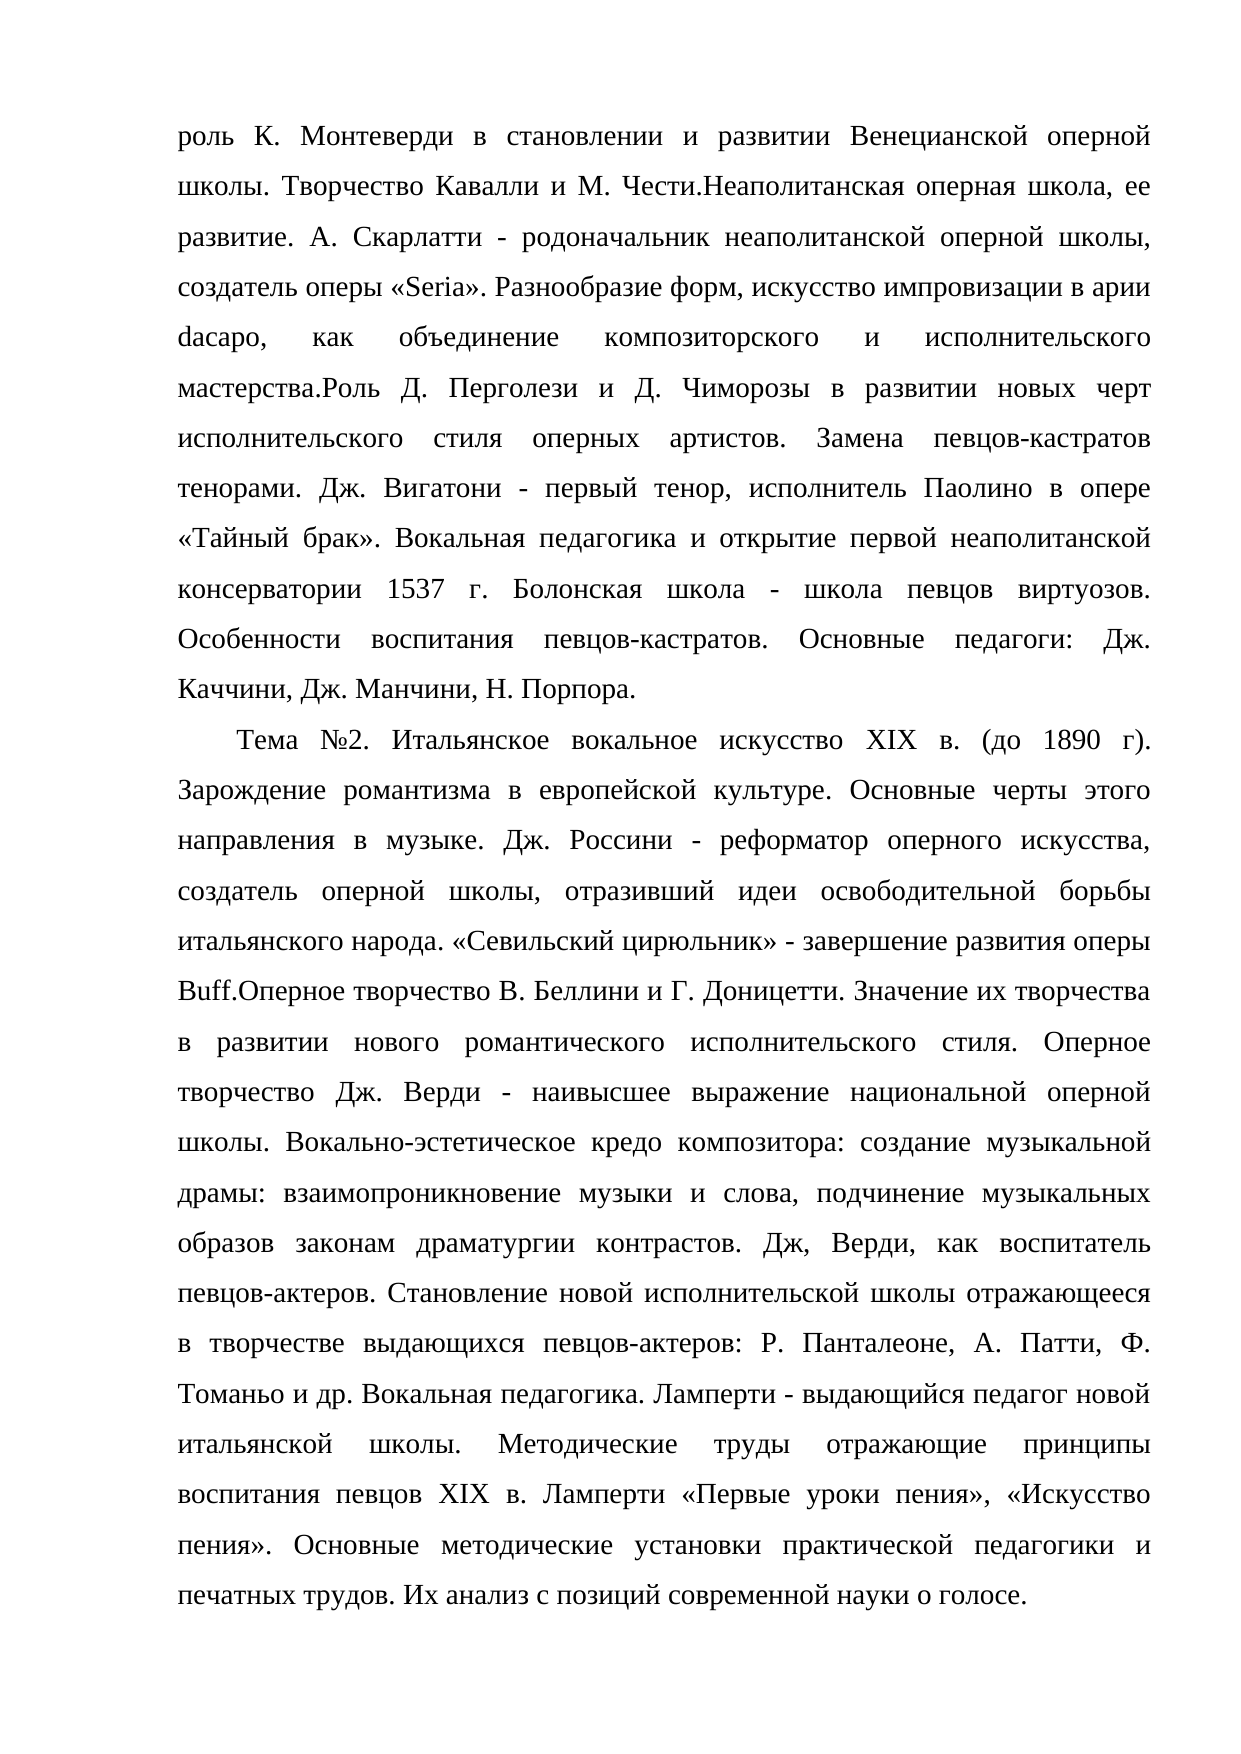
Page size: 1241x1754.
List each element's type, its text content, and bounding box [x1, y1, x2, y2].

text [177, 118, 1152, 705]
text Тема №2. Итальянское вокальное искусство XIX в. (до 1890 г). Зарождение романтизма в европейской культуре. Основные черты этого направления в музыке. Дж. Россини - реформатор оперного искусства, создатель оперной школы, отразивший идеи освободительной борьбы итальянского народа. «Севильский цирюльник» - завершение развития оперы Buff.Оперное творчество В. Беллини и Г. Доницетти. Значение их творчества в развитии нового романтического исполнительского стиля. Оперное творчество Дж. Верди - наивысшее выражение национальной оперной школы. Вокально-эстетическое кредо композитора: создание музыкальной драмы: взаимопроникновение музыки и слова, подчинение музыкальных образов законам драматургии контрастов. Дж, Верди, как воспитатель певцов-актеров. Становление новой исполнительской школы отражающееся в творчестве выдающихся певцов-актеров: Р. Панталеоне, А. Патти, Ф. Томаньо и др. Вокальная педагогика. Ламперти - выдающийся педагог новой итальянской школы. Методические труды отражающие принципы воспитания певцов XIX в. Ламперти «Первые уроки пения», «Искусство пения». Основные методические установки практической педагогики и печатных трудов. Их анализ с позиций современной науки о голосе. [177, 722, 1152, 1611]
